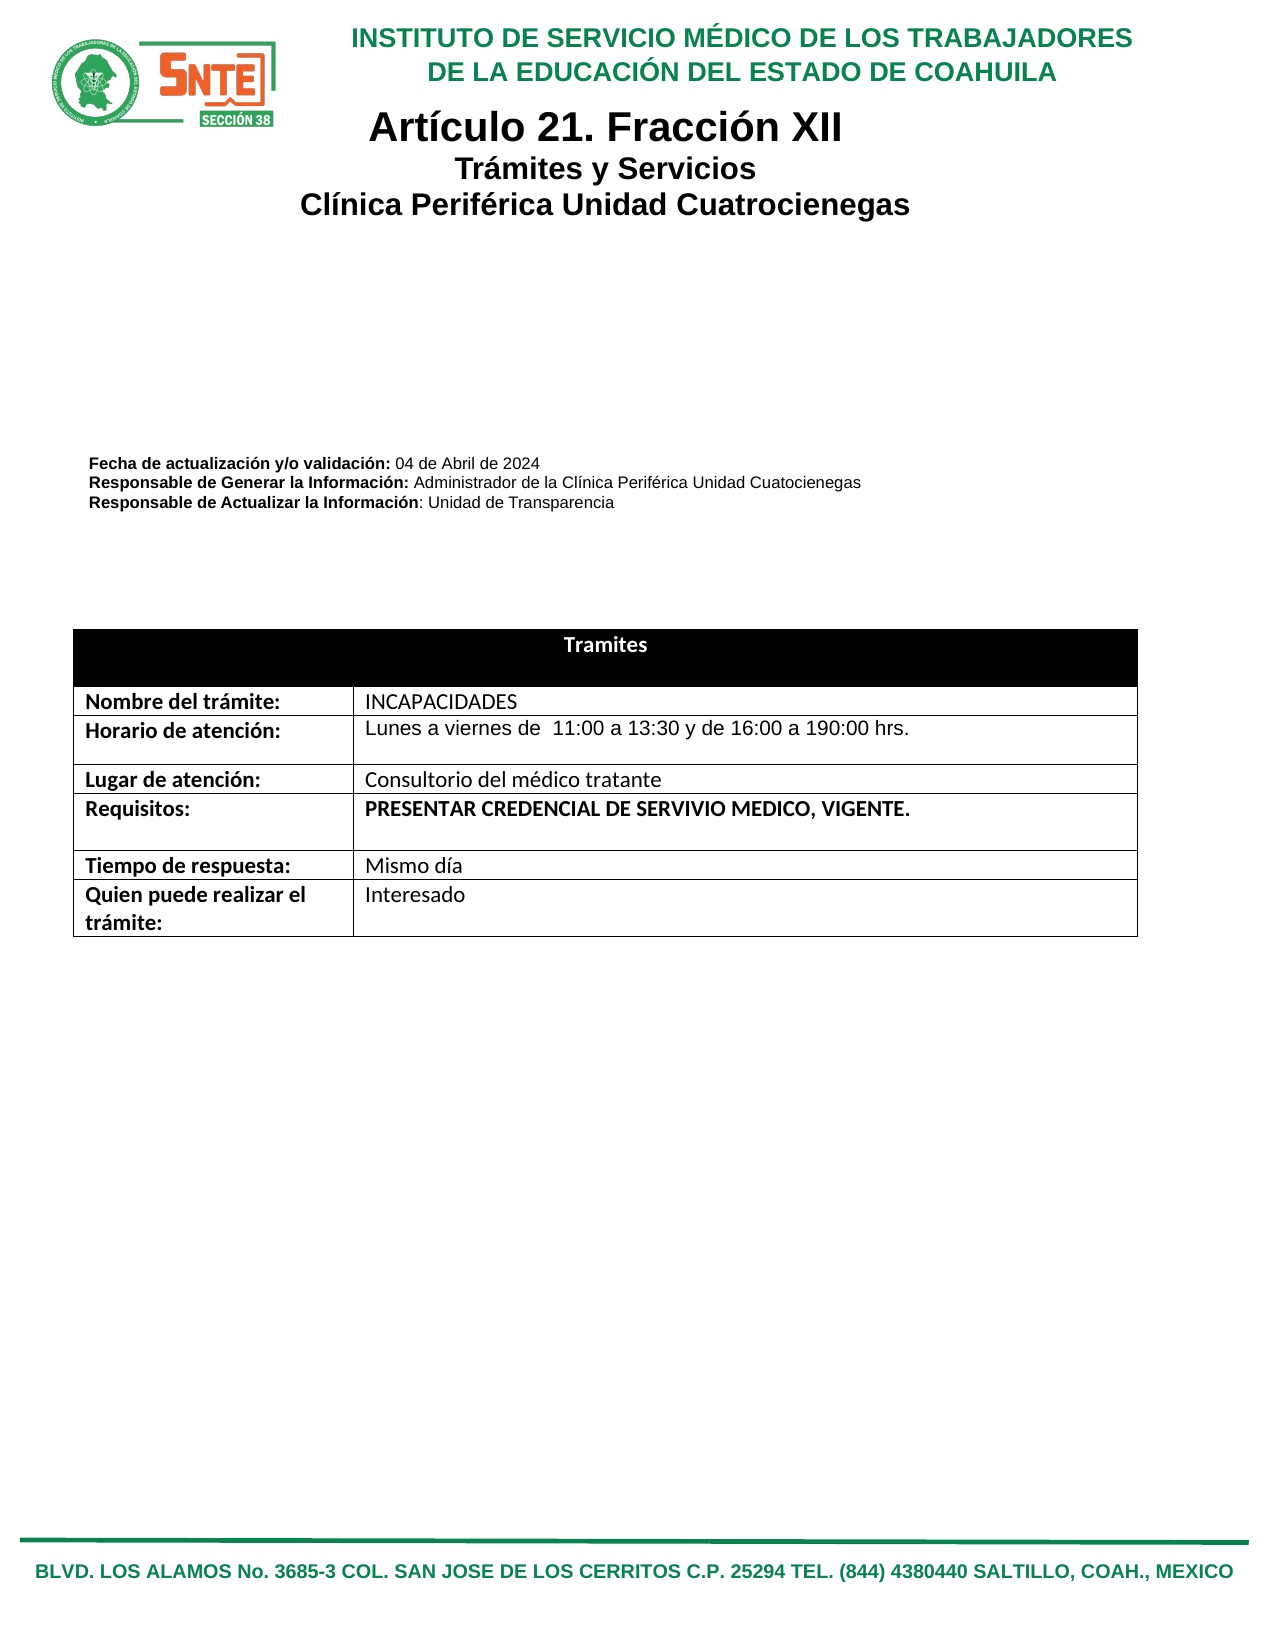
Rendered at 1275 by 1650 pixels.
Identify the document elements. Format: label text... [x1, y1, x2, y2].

table_cell Nombre del trámite: [74, 687, 353, 715]
table_cell Mismo día [354, 851, 1137, 879]
table_cell Quien puede realizar el trámite: [74, 880, 353, 936]
table_cell Consultorio del médico tratante [354, 765, 1137, 793]
table_header Tramites [74, 630, 1137, 686]
table_cell PRESENTAR CREDENCIAL DE SERVIVIO MEDICO, VIGENTE. [354, 794, 1137, 850]
table_cell Requisitos: [74, 794, 353, 850]
table_cell Tiempo de respuesta: [74, 851, 353, 879]
table_cell Lunes a viernes de 11:00 a 13:30 y de 16:00 a 190:00 hrs. [354, 716, 1137, 764]
table_cell INCAPACIDADES [354, 687, 1137, 715]
table_cell Lugar de atención: [74, 765, 353, 793]
table_cell Horario de atención: [74, 716, 353, 764]
picture [45, 20, 294, 147]
table_cell Interesado [354, 880, 1137, 936]
